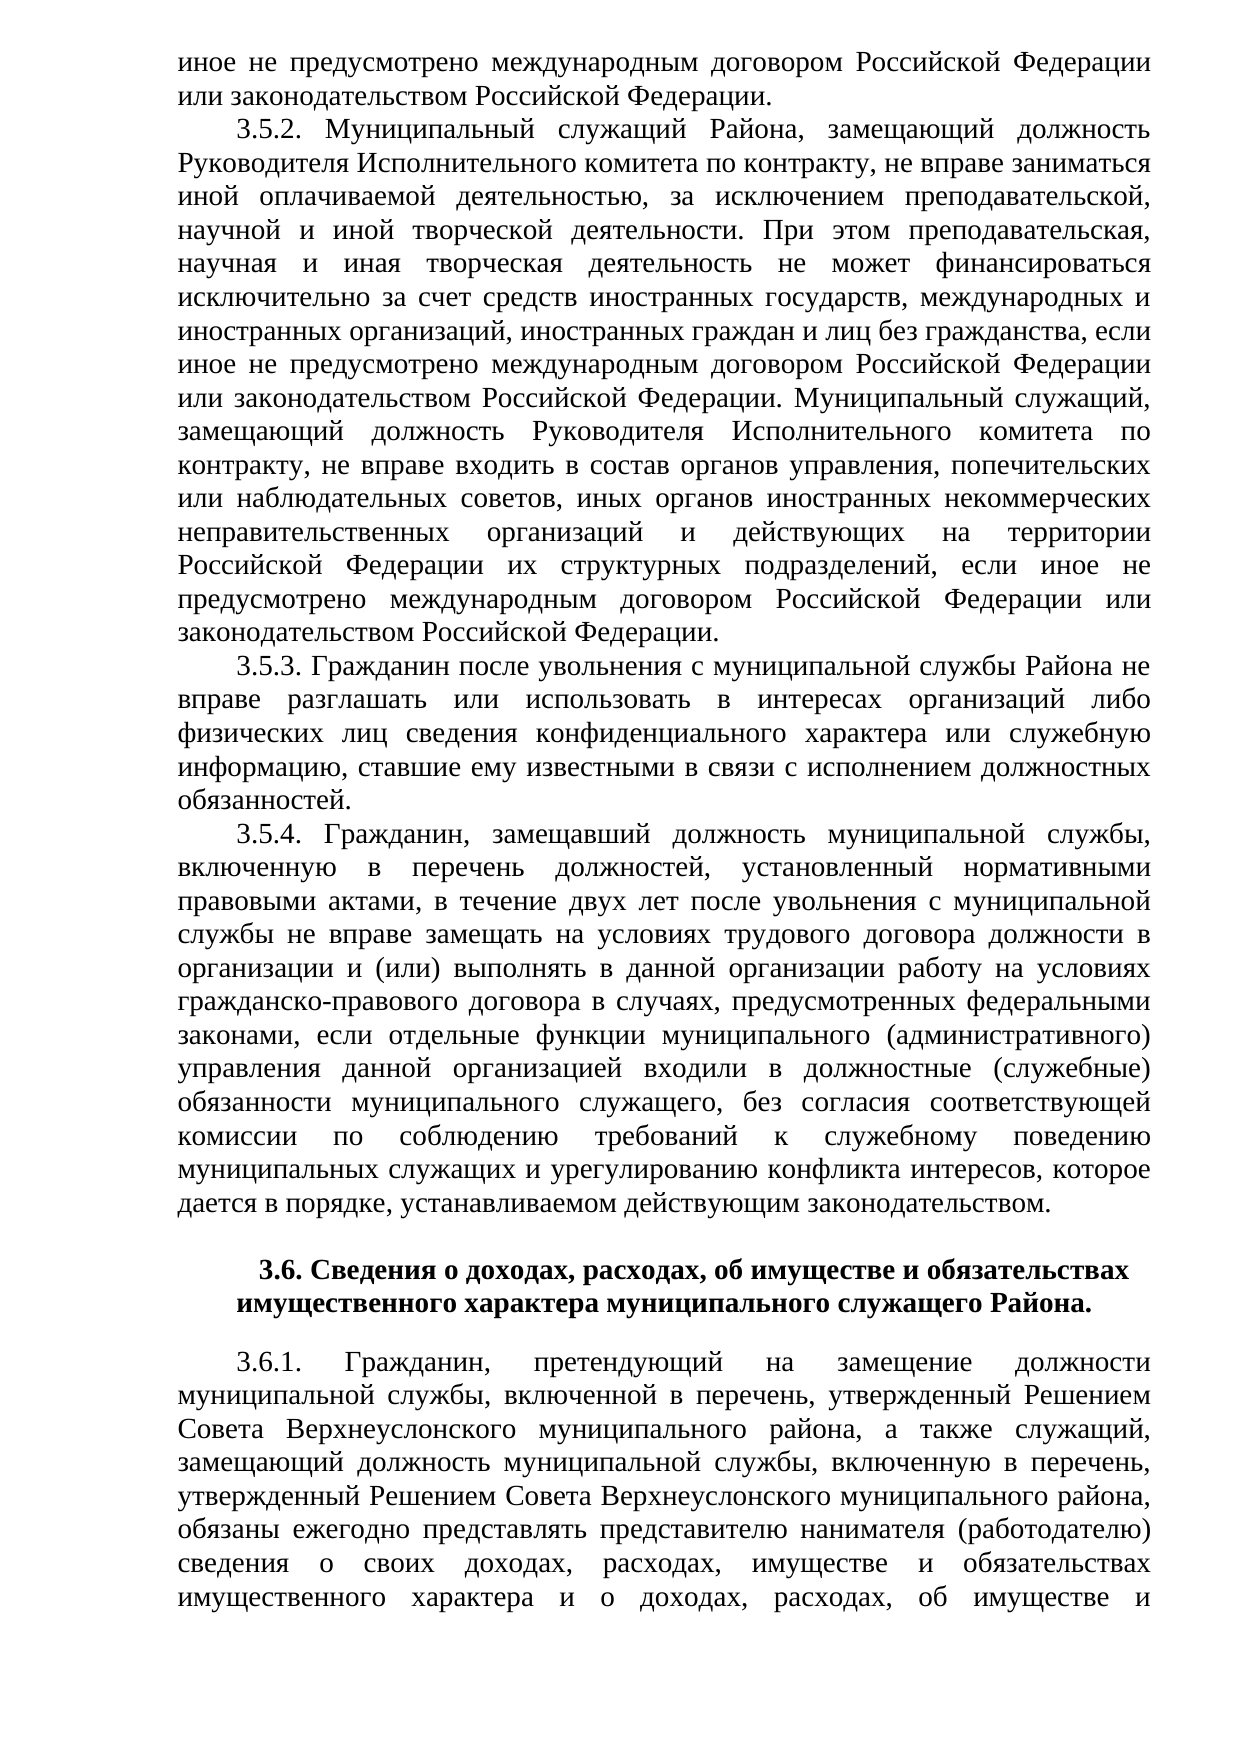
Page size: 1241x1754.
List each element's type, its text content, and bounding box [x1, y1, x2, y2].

text 3.5.3. Гражданин после увольнения с муниципальной службы Района не вправе разглашать или использовать в интересах организаций либо физических лиц сведения конфиденциального характера или служебную информацию, ставшие ему известными в связи с исполнением должностных обязанностей. [177, 648, 1152, 816]
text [177, 1344, 1152, 1612]
text 3.5.2. Муниципальный служащий Района, замещающий должность Руководителя Исполнительного комитета по контракту, не вправе заниматься иной оплачиваемой деятельностью, за исключением преподавательской, научной и иной творческой деятельности. При этом преподавательская, научная и иная творческая деятельность не может финансироваться исключительно за счет средств иностранных государств, международных и иностранных организаций, иностранных граждан и лиц без гражданства, если иное не предусмотрено международным договором Российской Федерации или законодательством Российской Федерации. Муниципальный служащий, замещающий должность Руководителя Исполнительного комитета по контракту, не вправе входить в состав органов управления, попечительских или наблюдательных советов, иных органов иностранных некоммерческих неправительственных организаций и действующих на территории Российской Федерации их структурных подразделений, если иное не предусмотрено международным договором Российской Федерации или законодательством Российской Федерации. [177, 111, 1152, 648]
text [177, 44, 1152, 111]
text 3.5.4. Гражданин, замещавший должность муниципальной службы, включенную в перечень должностей, установленный нормативными правовыми актами, в течение двух лет после увольнения с муниципальной службы не вправе замещать на условиях трудового договора должности в организации и (или) выполнять в данной организации работу на условиях гражданско-правового договора в случаях, предусмотренных федеральными законами, если отдельные функции муниципального (административного) управления данной организацией входили в должностные (служебные) обязанности муниципального служащего, без согласия соответствующей комиссии по соблюдению требований к служебному поведению муниципальных служащих и урегулированию конфликта интересов, которое дается в порядке, устанавливаемом действующим законодательством. [177, 816, 1152, 1218]
text 3.6. Сведения о доходах, расходах, об имуществе и обязательствах имущественного характера муниципального служащего Района. [177, 1252, 1152, 1319]
